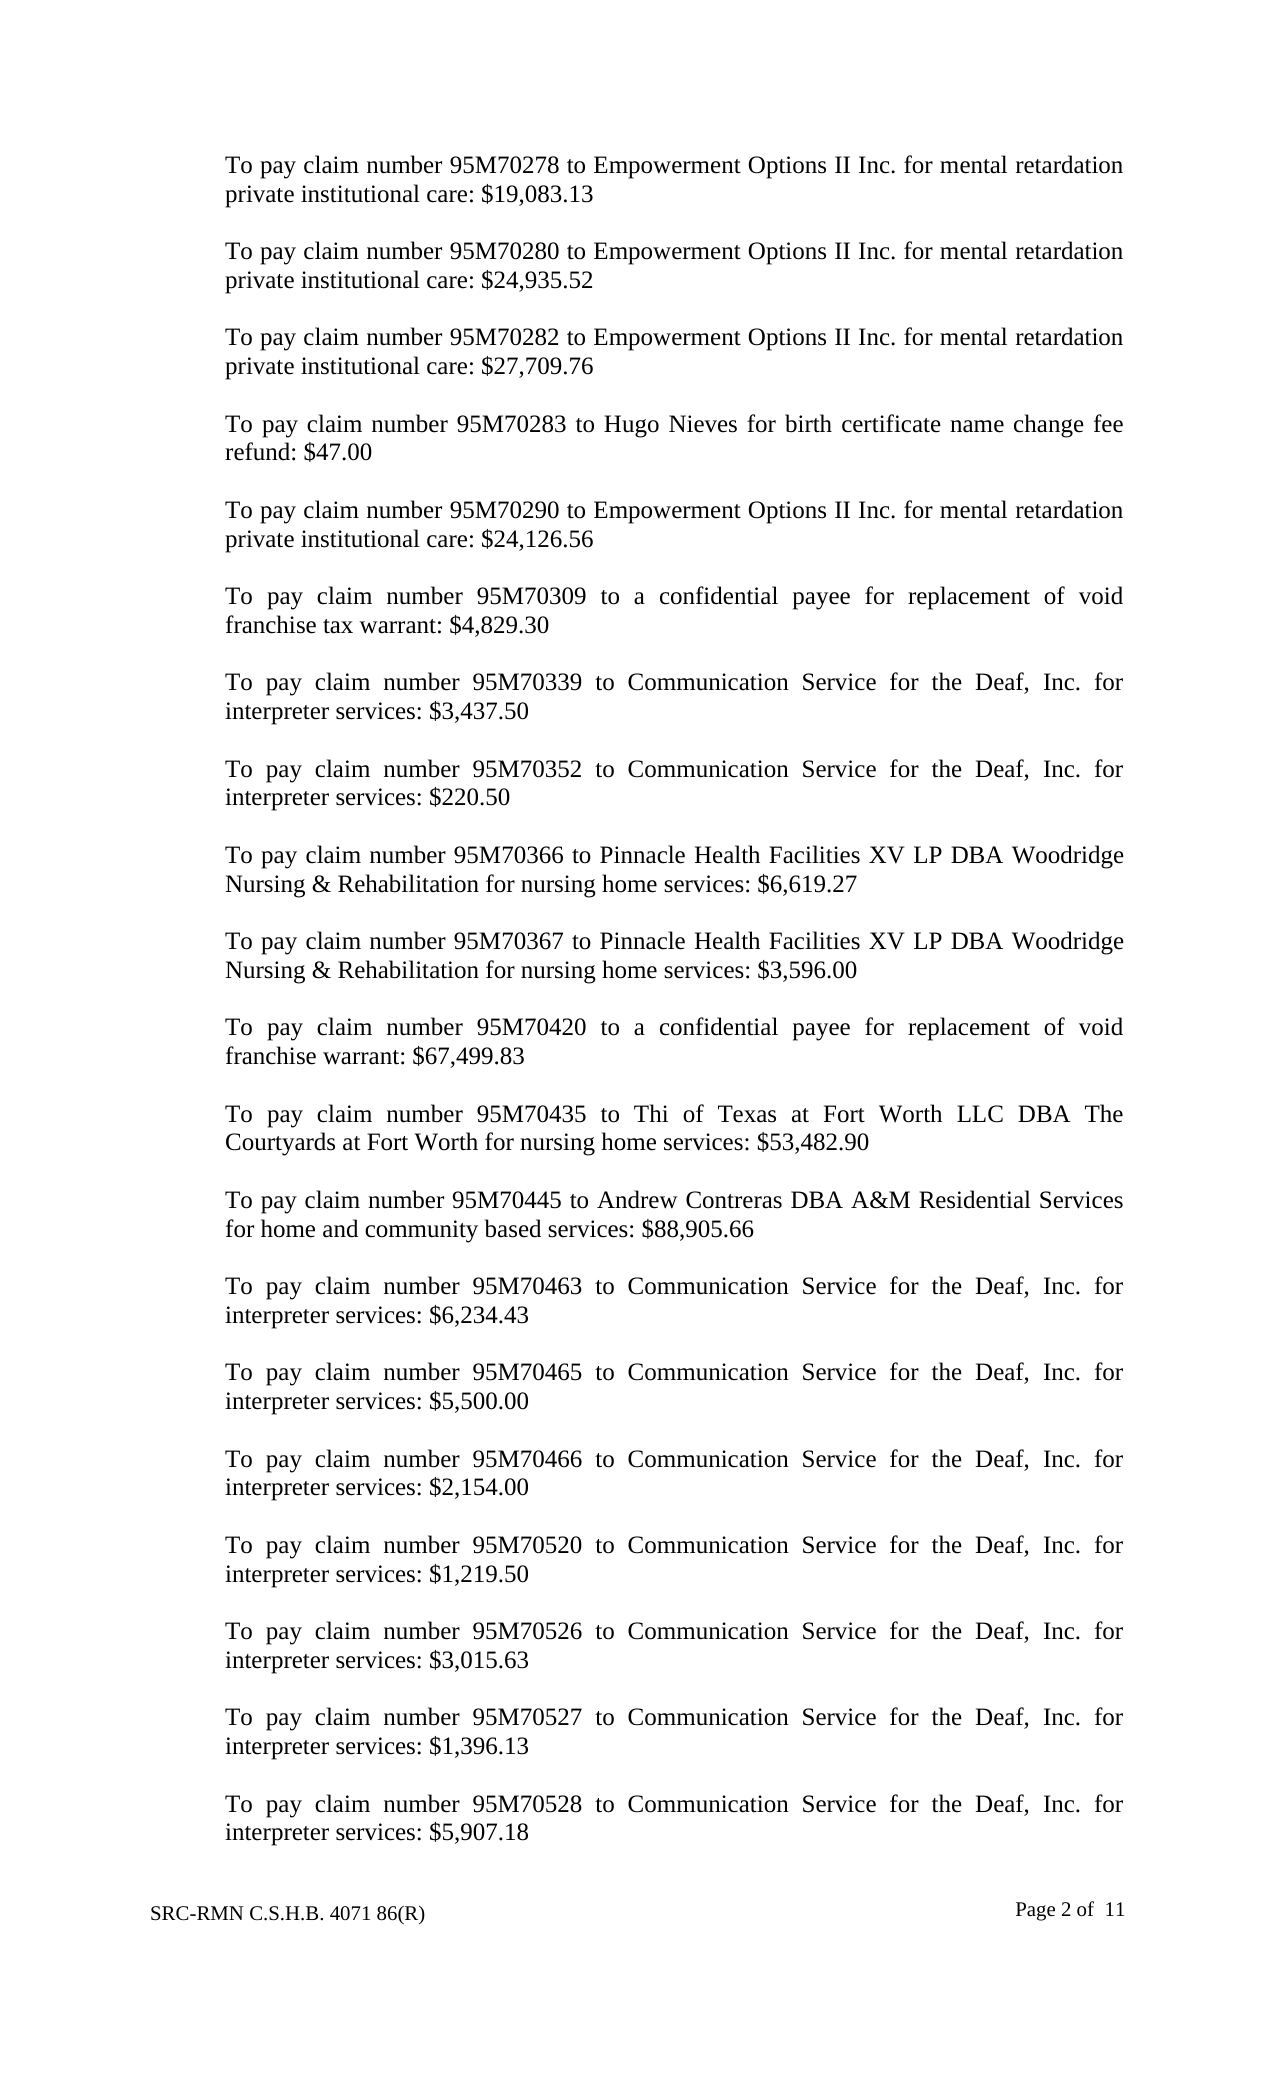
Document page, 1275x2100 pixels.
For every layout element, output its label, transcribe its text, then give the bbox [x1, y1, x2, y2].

text To pay claim number 95M70339 to Communication Service for the Deaf, Inc. for interpreter services: $3,437.50 [225, 667, 1125, 725]
text To pay claim number 95M70367 to Pinnacle Health Facilities XV LP DBA Woodridge Nursing & Rehabilitation for nursing home services: $3,596.00 [225, 926, 1125, 984]
text To pay claim number 95M70283 to Hugo Nieves for birth certificate name change fee refund: $47.00 [225, 409, 1125, 466]
text To pay claim number 95M70445 to Andrew Contreras DBA A&M Residential Services for home and community based services: $88,905.66 [225, 1185, 1125, 1242]
text To pay claim number 95M70282 to Empowerment Options II Inc. for mental retardation private institutional care: $27,709.76 [225, 322, 1125, 380]
text To pay claim number 95M70463 to Communication Service for the Deaf, Inc. for interpreter services: $6,234.43 [225, 1271, 1125, 1329]
text To pay claim number 95M70526 to Communication Service for the Deaf, Inc. for interpreter services: $3,015.63 [225, 1616, 1125, 1674]
text To pay claim number 95M70465 to Communication Service for the Deaf, Inc. for interpreter services: $5,500.00 [225, 1357, 1125, 1415]
text To pay claim number 95M70527 to Communication Service for the Deaf, Inc. for interpreter services: $1,396.13 [225, 1702, 1125, 1760]
text To pay claim number 95M70435 to Thi of Texas at Fort Worth LLC DBA The Courtyards at Fort Worth for nursing home services: $53,482.90 [225, 1099, 1125, 1156]
text To pay claim number 95M70352 to Communication Service for the Deaf, Inc. for interpreter services: $220.50 [225, 754, 1125, 811]
text To pay claim number 95M70366 to Pinnacle Health Facilities XV LP DBA Woodridge Nursing & Rehabilitation for nursing home services: $6,619.27 [225, 840, 1125, 897]
text To pay claim number 95M70280 to Empowerment Options II Inc. for mental retardation private institutional care: $24,935.52 [225, 236, 1125, 294]
text To pay claim number 95M70420 to a confidential payee for replacement of void franchise warrant: $67,499.83 [225, 1012, 1125, 1070]
text To pay claim number 95M70290 to Empowerment Options II Inc. for mental retardation private institutional care: $24,126.56 [225, 495, 1125, 552]
text To pay claim number 95M70309 to a confidential payee for replacement of void franchise tax warrant: $4,829.30 [225, 581, 1125, 639]
text To pay claim number 95M70278 to Empowerment Options II Inc. for mental retardation private institutional care: $19,083.13 [225, 150, 1125, 207]
text To pay claim number 95M70520 to Communication Service for the Deaf, Inc. for interpreter services: $1,219.50 [225, 1530, 1125, 1587]
text To pay claim number 95M70466 to Communication Service for the Deaf, Inc. for interpreter services: $2,154.00 [225, 1444, 1125, 1501]
text To pay claim number 95M70528 to Communication Service for the Deaf, Inc. for interpreter services: $5,907.18 [225, 1789, 1125, 1846]
